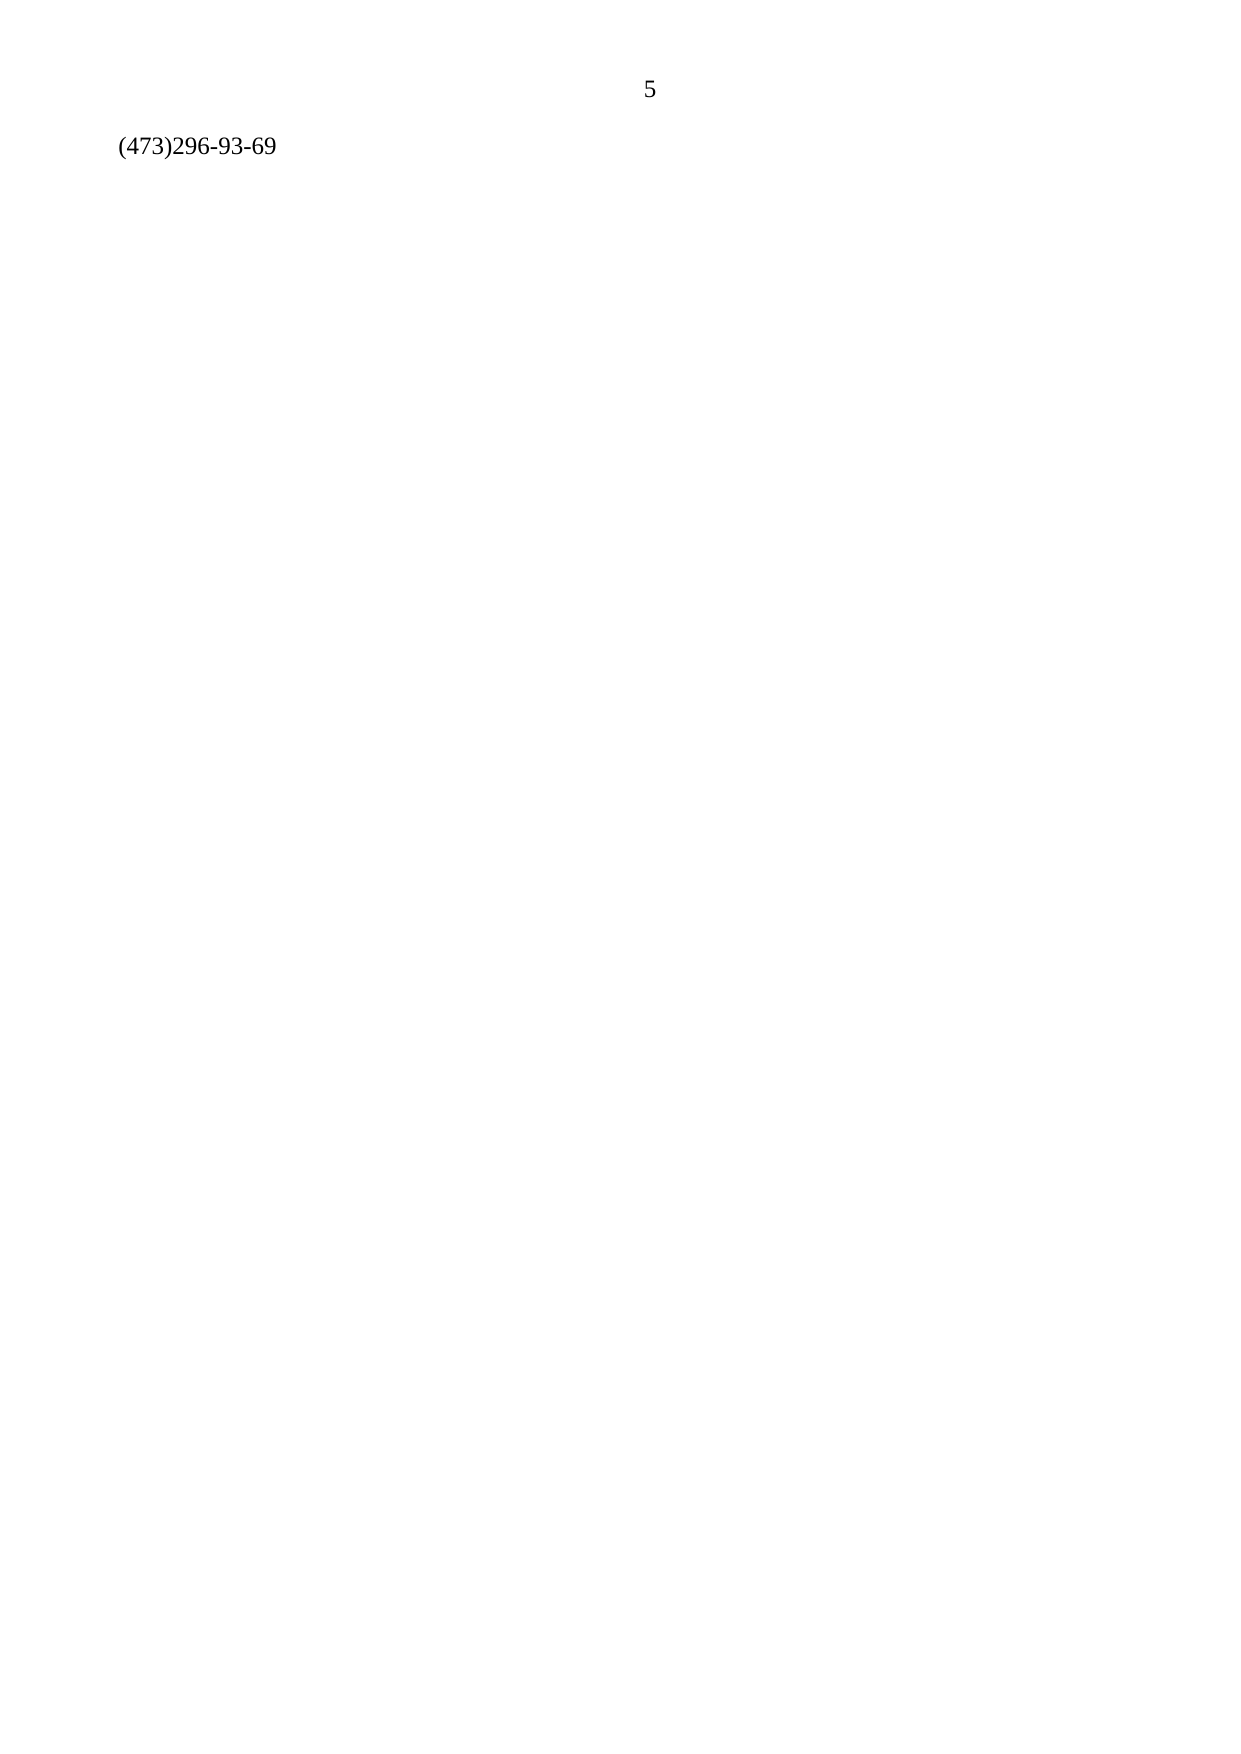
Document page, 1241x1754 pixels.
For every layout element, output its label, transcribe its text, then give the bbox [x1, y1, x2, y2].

text (473)296-93-69 [118, 131, 1181, 160]
